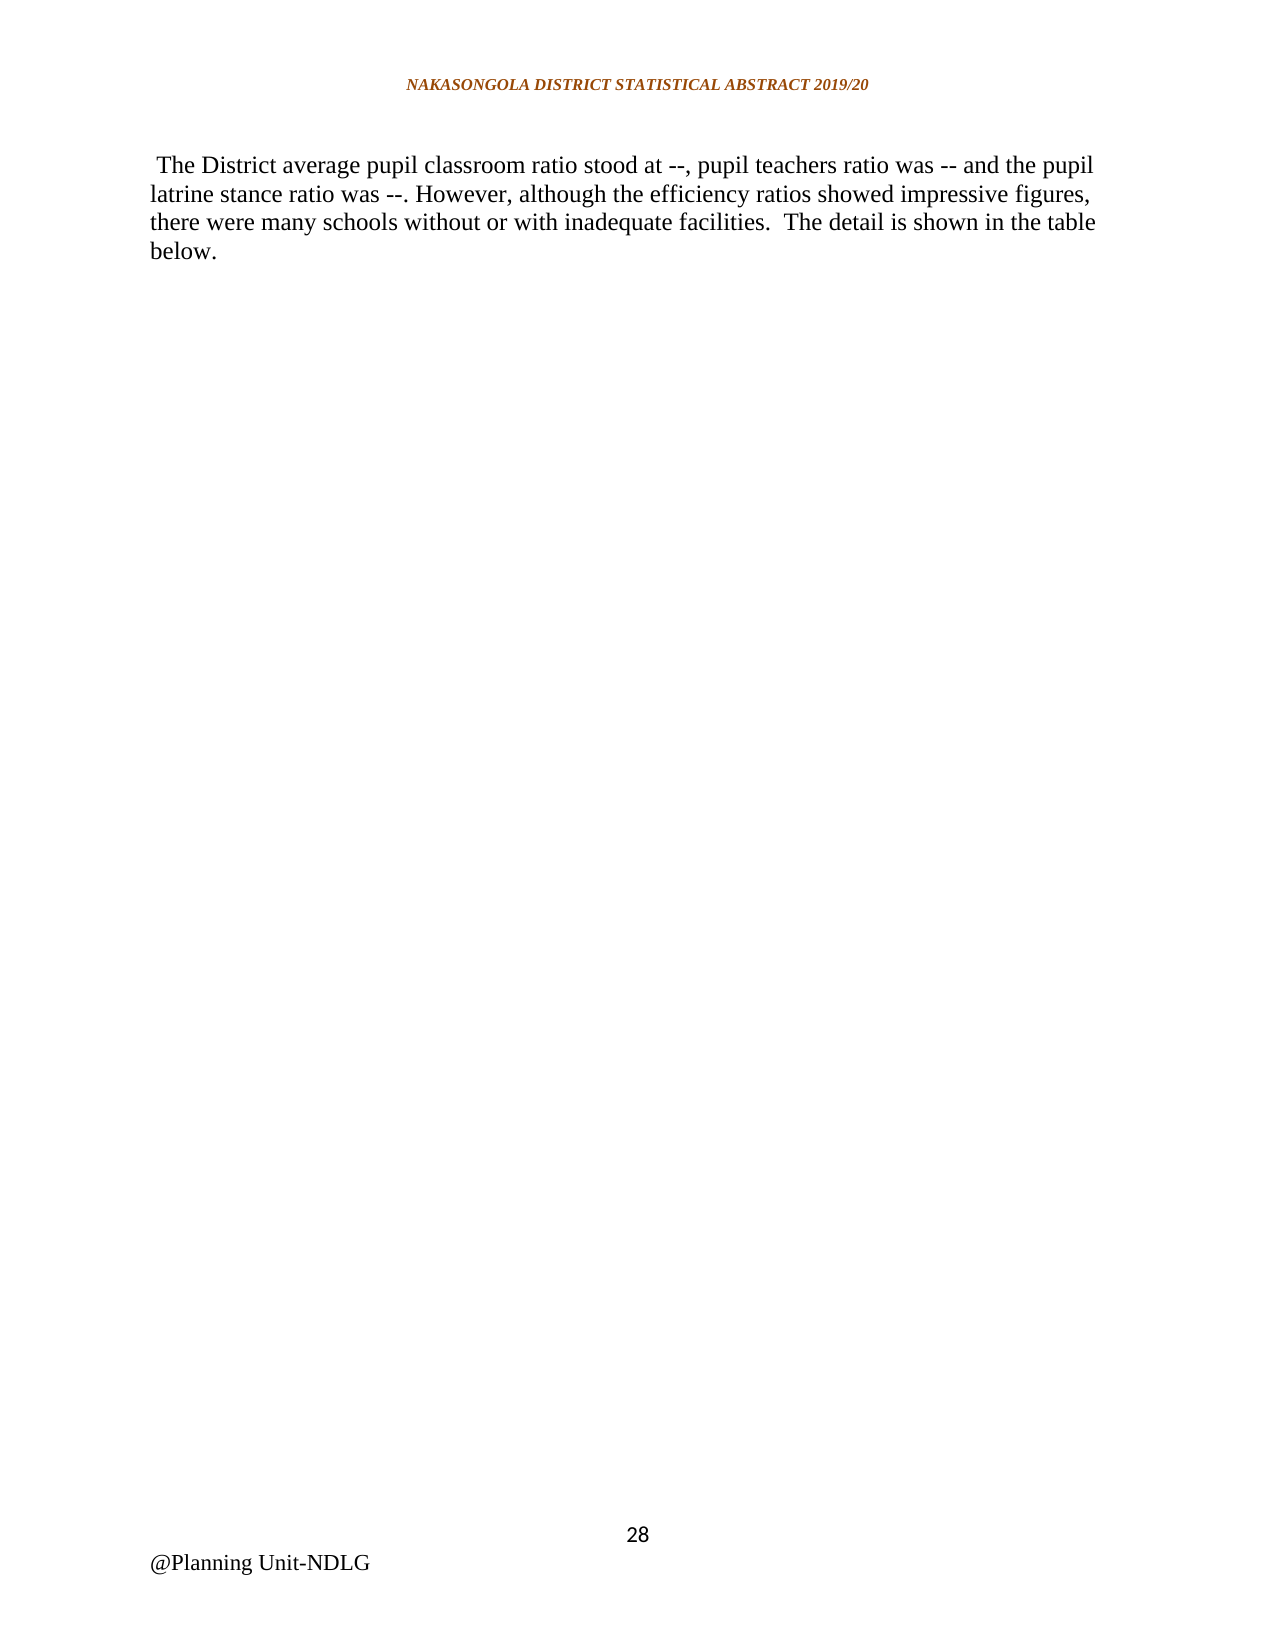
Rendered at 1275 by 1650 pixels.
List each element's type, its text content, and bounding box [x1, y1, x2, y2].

text The District average pupil classroom ratio stood at --, pupil teachers ratio was -- and the pupil latrine stance ratio was --. However, although the efficiency ratios showed impressive figures, there were many schools without or with inadequate facilities. The detail is shown in the table below. [150, 150, 1125, 265]
